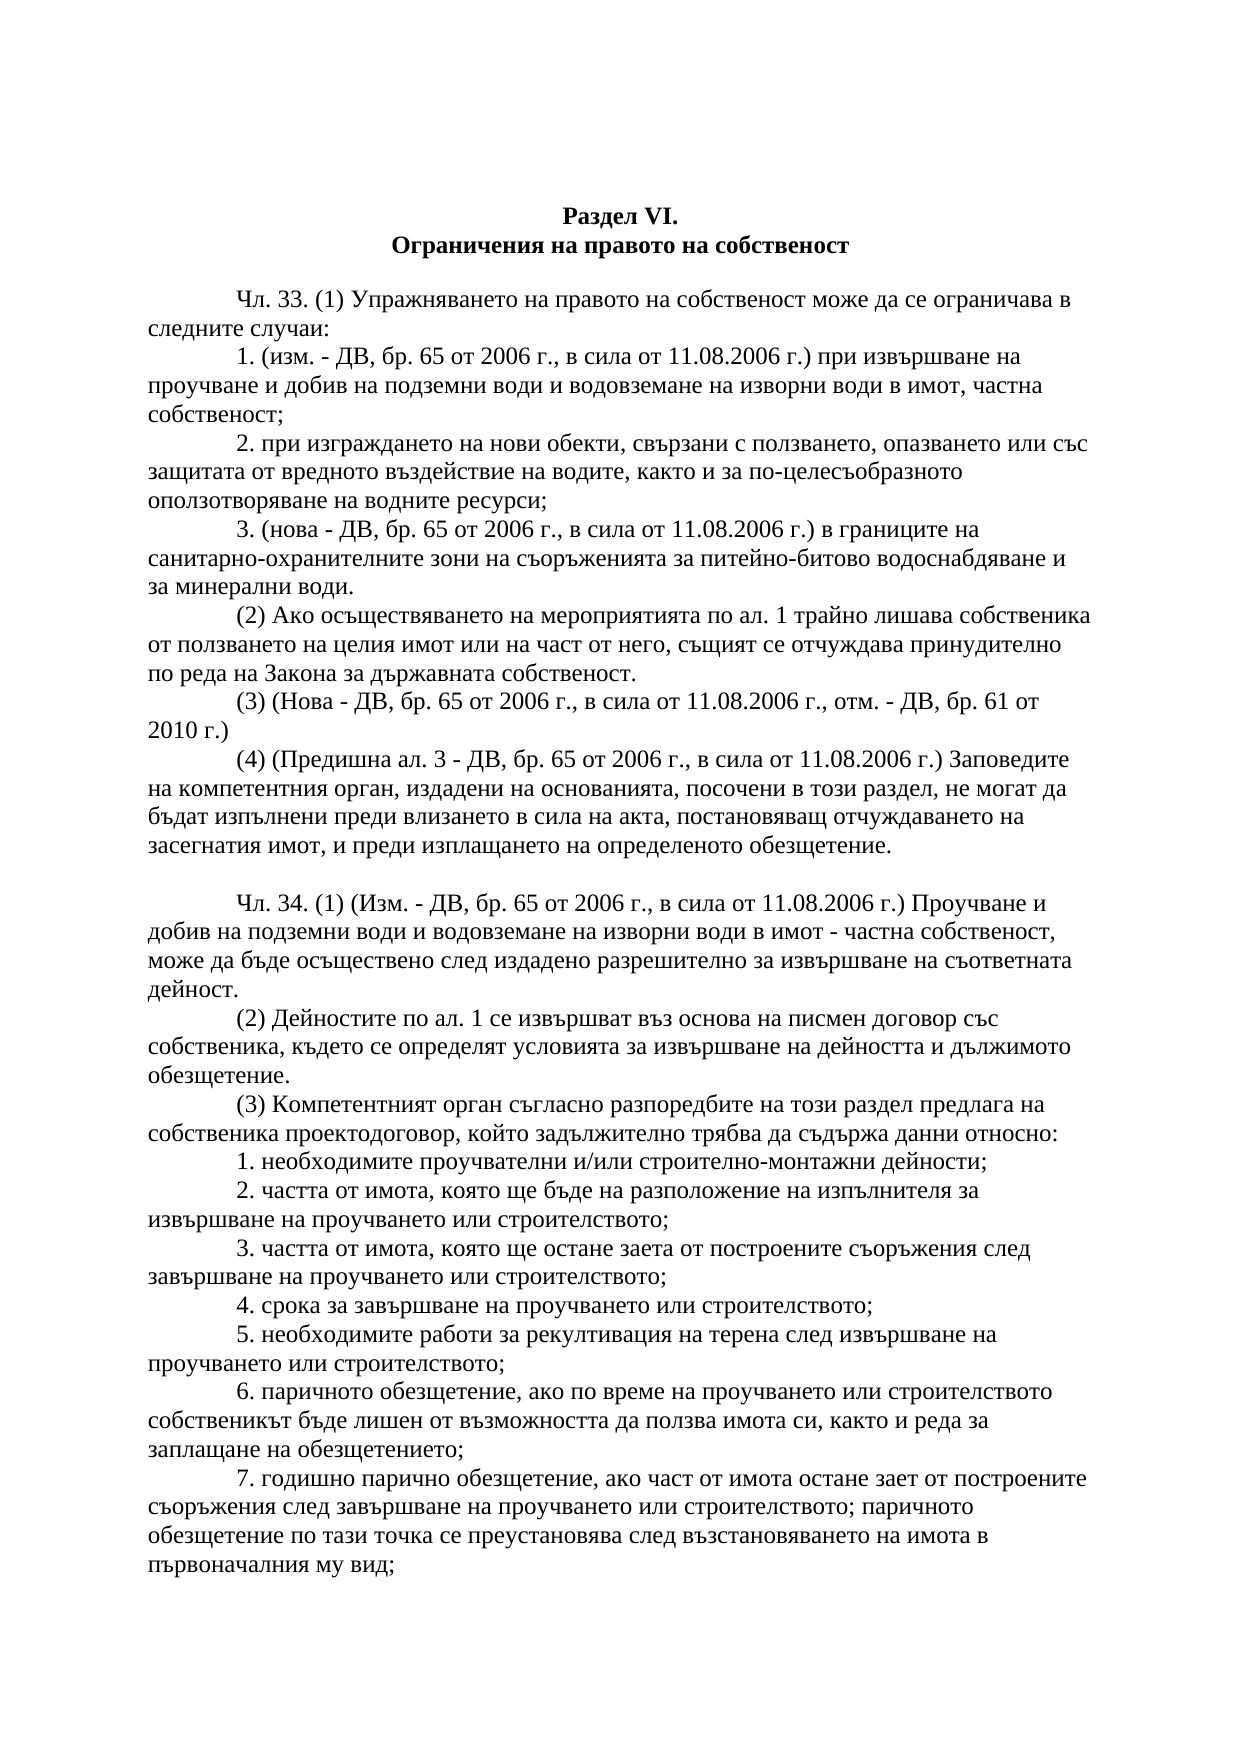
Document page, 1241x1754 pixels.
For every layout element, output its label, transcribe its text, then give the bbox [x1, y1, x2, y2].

text 6. паричното обезщетение, ако по време на проучването или строителството собственикът бъде лишен от възможността да ползва имота си, както и реда за заплащане на обезщетението; [148, 1376, 1093, 1463]
text (2) Дейностите по ал. 1 се извършват въз основа на писмен договор със собственика, където се определят условията за извършване на дейността и дължимото обезщетение. [148, 1003, 1093, 1089]
text 2. частта от имота, която ще бъде на разположение на изпълнителя за извършване на проучването или строителството; [148, 1175, 1093, 1233]
text 7. годишно парично обезщетение, ако част от имота остане зает от построените съоръжения след завършване на проучването или строителството; паричното обезщетение по тази точка се преустановява след възстановяването на имота в първоначалния му вид; [148, 1463, 1093, 1578]
text 3. (нова - ДВ, бр. 65 от 2006 г., в сила от 11.08.2006 г.) в границите на санитарно-охранителните зони на съоръженията за питейно-битово водоснабдяване и за минерални води. [148, 514, 1093, 600]
text (2) Ако осъществяването на мероприятията по ал. 1 трайно лишава собственика от ползването на целия имот или на част от него, същият се отчуждава принудително по реда на Закона за държавната собственост. [148, 600, 1093, 686]
text 2. при изграждането на нови обекти, свързани с ползването, опазването или със защитата от вредното въздействие на водите, както и за по-целесъобразното оползотворяване на водните ресурси; [148, 428, 1093, 514]
text Чл. 33. (1) Упражняването на правото на собственост може да се ограничава в следните случаи: [148, 284, 1093, 341]
text Раздел VI. Ограничения на правото на собственост [148, 201, 1093, 259]
text Чл. 34. (1) (Изм. - ДВ, бр. 65 от 2006 г., в сила от 11.08.2006 г.) Проучване и добив на подземни води и водовземане на изворни води в имот - частна собственост, може да бъде осъществено след издадено разрешително за извършване на съответната дейност. [148, 888, 1093, 1003]
text (3) Компетентният орган съгласно разпоредбите на този раздел предлага на собственика проектодоговор, който задължително трябва да съдържа данни относно: [148, 1089, 1093, 1146]
text 4. срока за завършване на проучването или строителството; [148, 1290, 1093, 1319]
text 1. (изм. - ДВ, бр. 65 от 2006 г., в сила от 11.08.2006 г.) при извършване на проучване и добив на подземни води и водовземане на изворни води в имот, частна собственост; [148, 341, 1093, 428]
text (3) (Нова - ДВ, бр. 65 от 2006 г., в сила от 11.08.2006 г., отм. - ДВ, бр. 61 от 2010 г.) [148, 686, 1093, 744]
text (4) (Предишна ал. 3 - ДВ, бр. 65 от 2006 г., в сила от 11.08.2006 г.) Заповедите на компетентния орган, издадени на основанията, посочени в този раздел, не могат да бъдат изпълнени преди влизането в сила на акта, постановяващ отчуждаването на засегнатия имот, и преди изплащането на определеното обезщетение. [148, 744, 1093, 859]
text 1. необходимите проучвателни и/или строително-монтажни дейности; [148, 1146, 1093, 1175]
text 5. необходимите работи за рекултивация на терена след извършване на проучването или строителството; [148, 1319, 1093, 1376]
text 3. частта от имота, която ще остане заета от построените съоръжения след завършване на проучването или строителството; [148, 1233, 1093, 1290]
